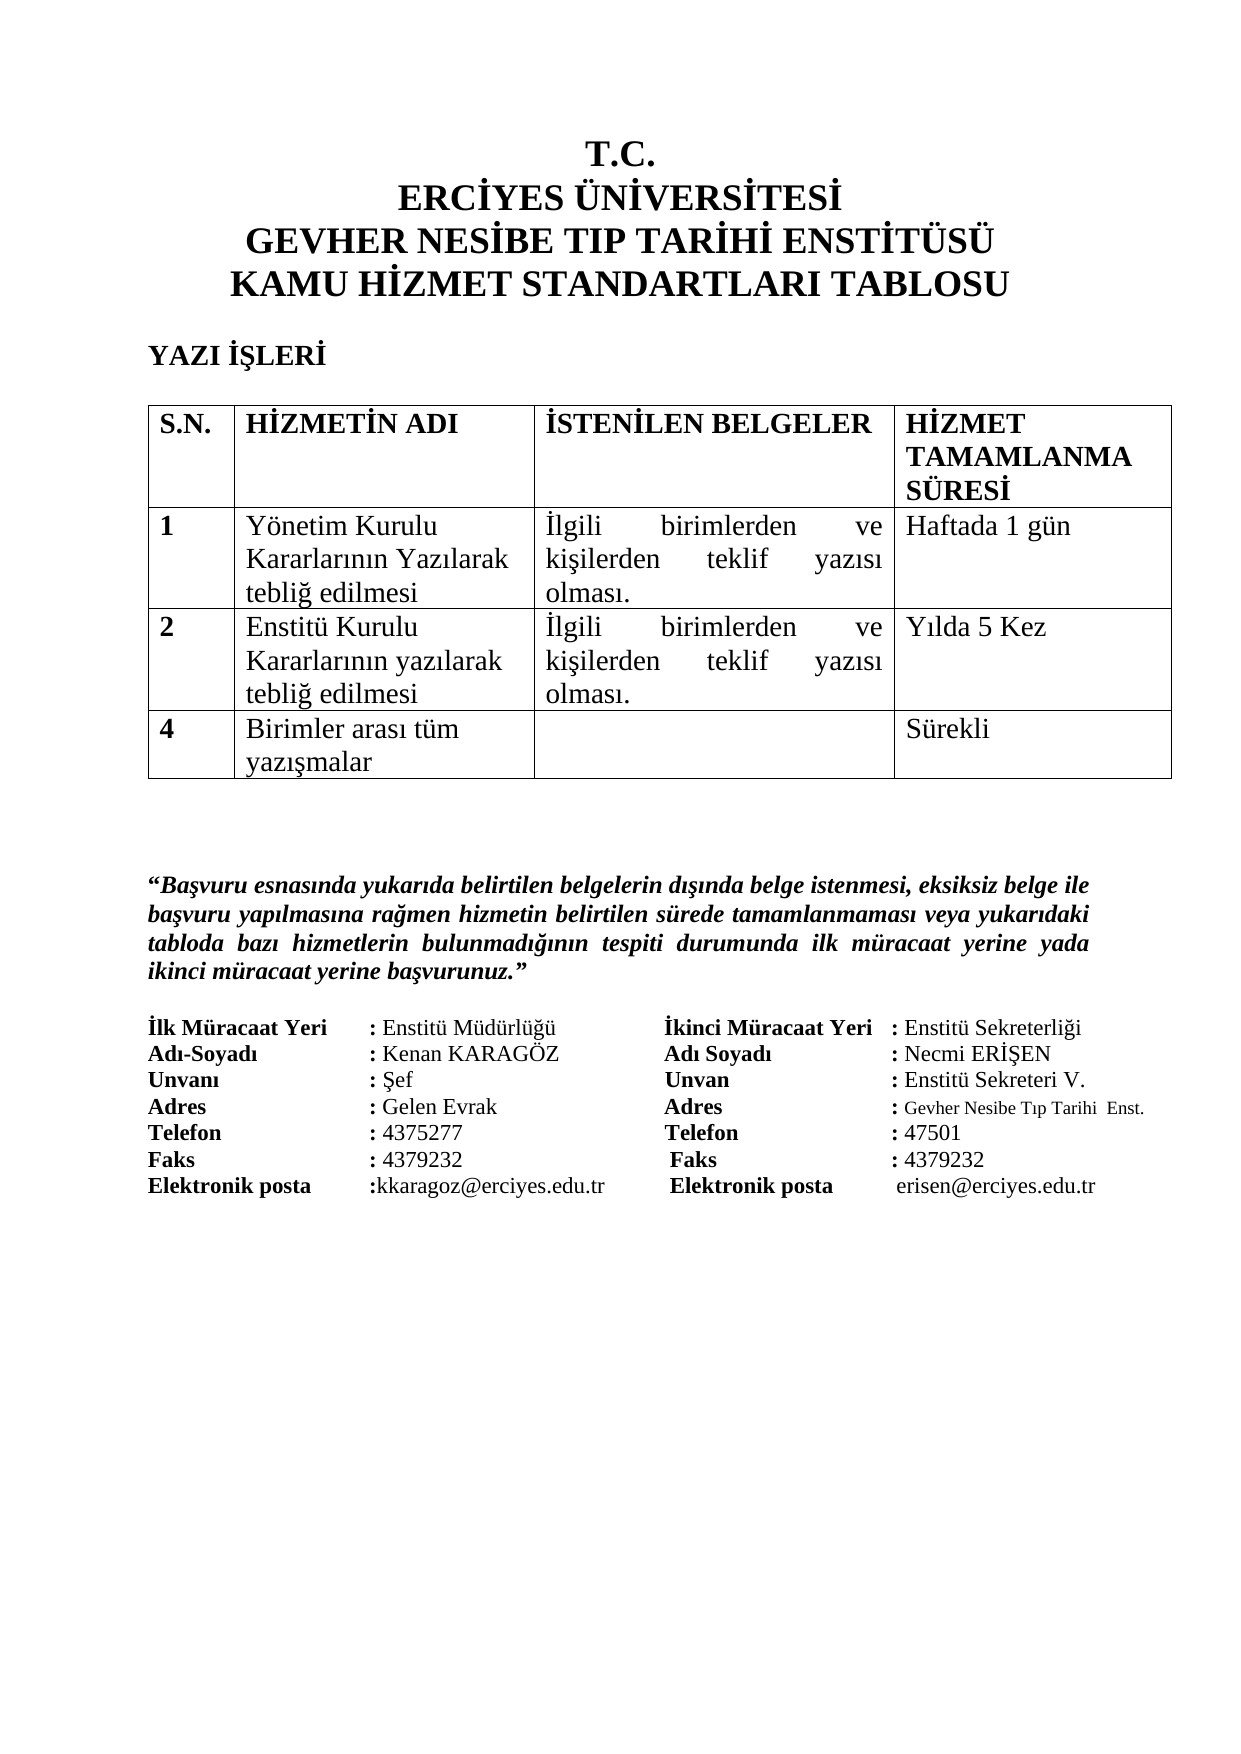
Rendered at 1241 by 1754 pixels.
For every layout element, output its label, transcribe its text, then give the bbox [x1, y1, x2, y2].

table_cell Sürekli [895, 711, 1171, 778]
table_cell [535, 711, 894, 778]
table_header İSTENİLEN BELGELER [535, 406, 894, 507]
text Faks : 4379232 Faks : 4379232 [148, 1146, 1093, 1172]
table_cell Yönetim Kurulu Kararlarının Yazılarak tebliğ edilmesi [235, 508, 534, 608]
text YAZI İŞLERİ [148, 338, 1093, 371]
text T.C. [148, 132, 1093, 175]
text Elektronik posta :kkaragoz@erciyes.edu.tr Elektronik posta erisen@erciyes.edu.tr [148, 1172, 1122, 1198]
text “Başvuru esnasında yukarıda belirtilen belgelerin dışında belge istenmesi, eksiksiz belge ile başvuru yapılmasına rağmen hizmetin belirtilen sürede tamamlanmaması veya yukarıdaki tabloda bazı hizmetlerin bulunmadığının tespiti durumunda ilk müracaat yerine yada ikinci müracaat yerine başvurunuz.” [148, 870, 1093, 985]
text Unvanı : Şef Unvan : Enstitü Sekreteri V. [148, 1067, 1093, 1093]
text Adı-Soyadı : Kenan KARAGÖZ Adı Soyadı : Necmi ERİŞEN [148, 1040, 1093, 1067]
table_header HİZMETİN ADI [235, 406, 534, 507]
table_cell 4 [149, 711, 234, 778]
text KAMU HİZMET STANDARTLARI TABLOSU [148, 261, 1093, 304]
text ERCİYES ÜNİVERSİTESİ [148, 175, 1093, 218]
table_cell İlgili birimlerden ve kişilerden teklif yazısı olması. [535, 508, 894, 608]
table_cell Birimler arası tüm yazışmalar [235, 711, 534, 778]
text Adres : Gelen Evrak Adres : Gevher Nesibe Tıp Tarihi Enst. [148, 1093, 1166, 1119]
table_cell İlgili birimlerden ve kişilerden teklif yazısı olması. [535, 609, 894, 710]
table_header S.N. [149, 406, 234, 507]
text İlk Müracaat Yeri : Enstitü Müdürlüğü İkinci Müracaat Yeri : Enstitü Sekreterliği [148, 1014, 1093, 1040]
table_cell Enstitü Kurulu Kararlarının yazılarak tebliğ edilmesi [235, 609, 534, 710]
table_header HİZMET TAMAMLANMA SÜRESİ [895, 406, 1171, 507]
table_cell Yılda 5 Kez [895, 609, 1171, 710]
table_cell 1 [149, 508, 234, 608]
table_cell 2 [149, 609, 234, 710]
text Telefon : 4375277 Telefon : 47501 [148, 1119, 1093, 1146]
text GEVHER NESİBE TIP TARİHİ ENSTİTÜSÜ [148, 218, 1093, 261]
table_cell Haftada 1 gün [895, 508, 1171, 608]
